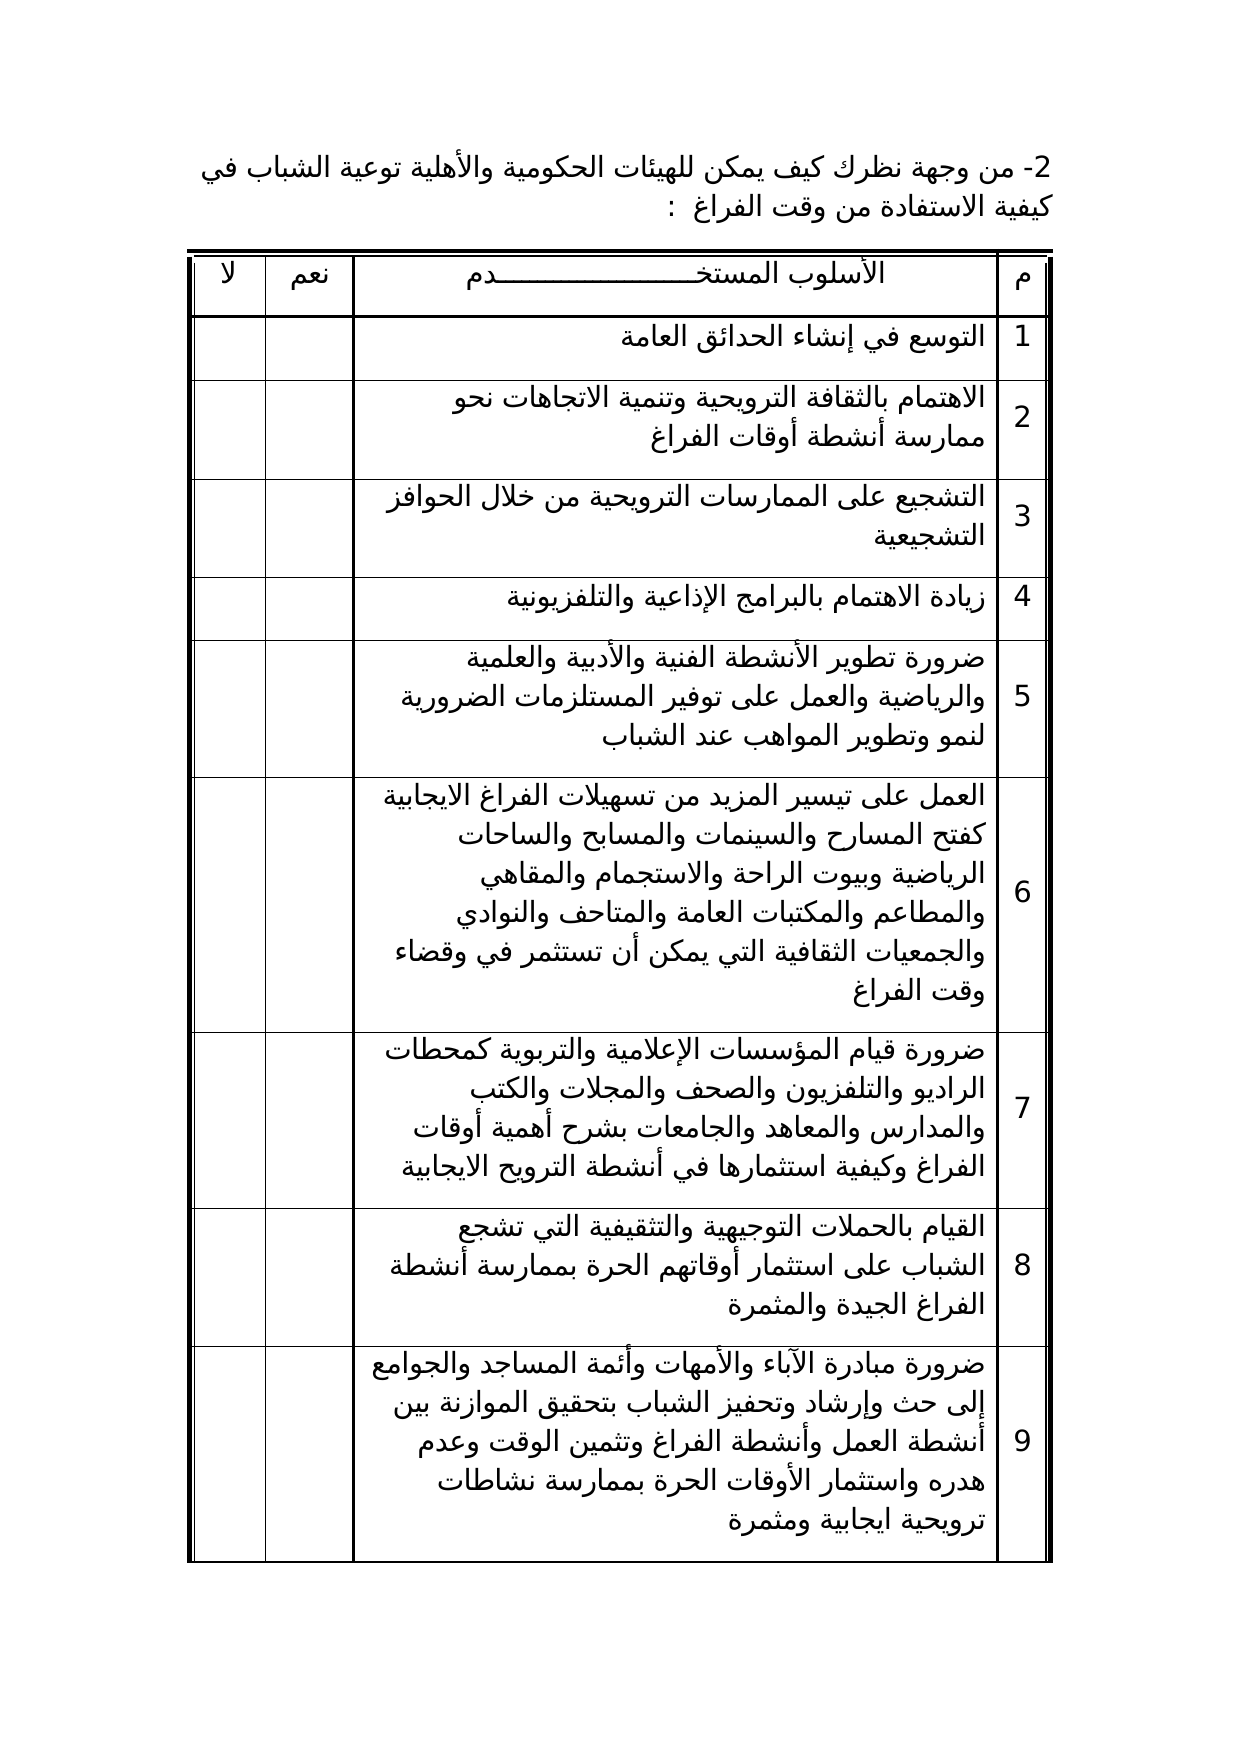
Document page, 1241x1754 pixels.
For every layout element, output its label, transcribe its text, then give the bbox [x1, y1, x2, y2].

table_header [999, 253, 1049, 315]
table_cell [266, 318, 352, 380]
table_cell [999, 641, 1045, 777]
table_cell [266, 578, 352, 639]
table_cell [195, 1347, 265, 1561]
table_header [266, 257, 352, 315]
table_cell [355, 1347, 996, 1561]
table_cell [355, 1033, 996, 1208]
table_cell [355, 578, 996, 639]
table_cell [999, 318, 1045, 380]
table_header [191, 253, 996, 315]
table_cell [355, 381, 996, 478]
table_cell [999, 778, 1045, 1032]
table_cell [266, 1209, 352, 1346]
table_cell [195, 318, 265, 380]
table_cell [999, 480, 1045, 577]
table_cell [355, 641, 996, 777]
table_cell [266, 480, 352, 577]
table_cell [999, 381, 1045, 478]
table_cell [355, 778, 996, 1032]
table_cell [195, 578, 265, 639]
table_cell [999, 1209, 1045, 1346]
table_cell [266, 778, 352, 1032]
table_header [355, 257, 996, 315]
text 2- من وجهة نظرك كيف يمكن للهيئات الحكومية والأهلية توعية الشباب في كيفية الاستفادة من وقت الفراغ : [187, 150, 1053, 223]
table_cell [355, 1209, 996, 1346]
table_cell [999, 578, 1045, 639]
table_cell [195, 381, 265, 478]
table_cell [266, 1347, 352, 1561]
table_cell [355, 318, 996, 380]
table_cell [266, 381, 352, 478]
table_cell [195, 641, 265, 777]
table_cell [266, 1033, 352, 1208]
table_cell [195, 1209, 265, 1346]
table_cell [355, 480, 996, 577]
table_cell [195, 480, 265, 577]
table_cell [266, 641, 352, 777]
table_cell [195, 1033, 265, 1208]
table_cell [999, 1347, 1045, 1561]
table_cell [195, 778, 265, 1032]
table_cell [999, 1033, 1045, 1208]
